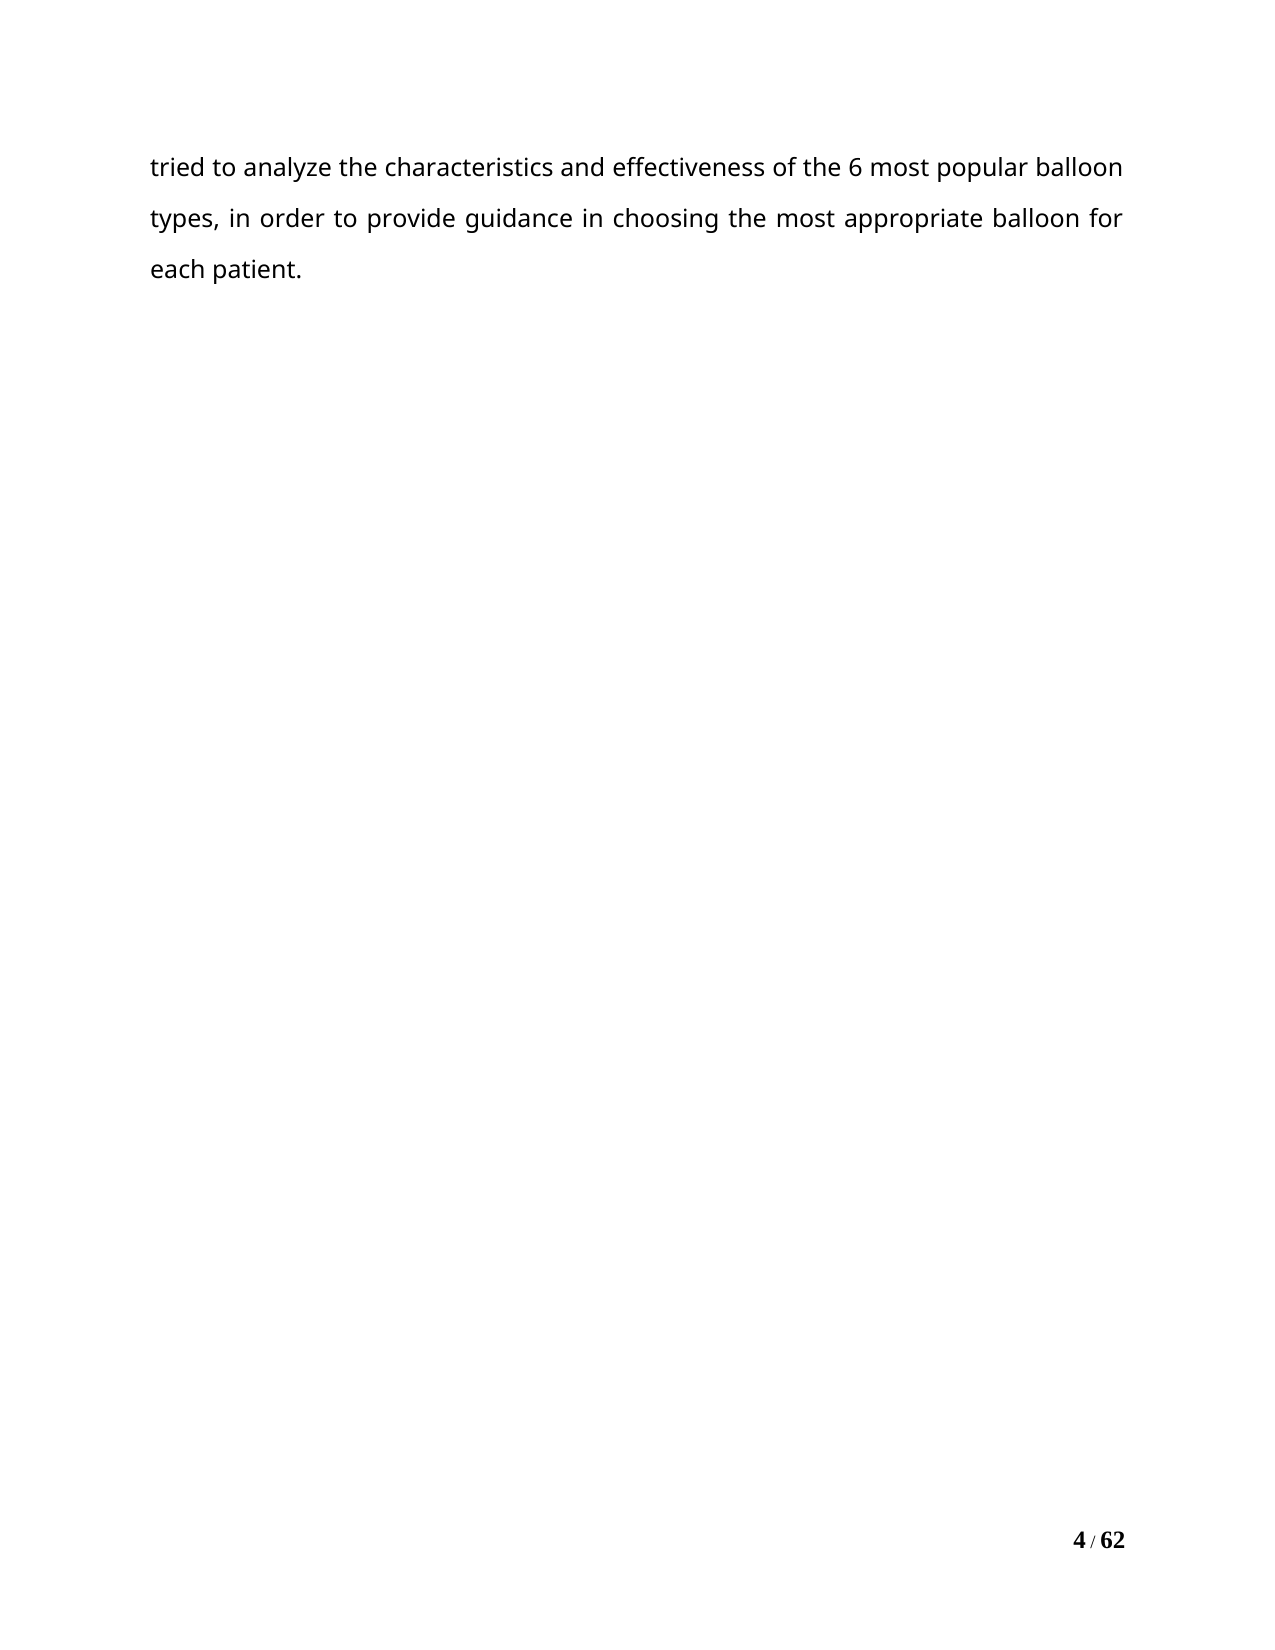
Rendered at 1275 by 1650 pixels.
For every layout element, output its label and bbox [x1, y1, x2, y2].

text [150, 150, 1125, 286]
